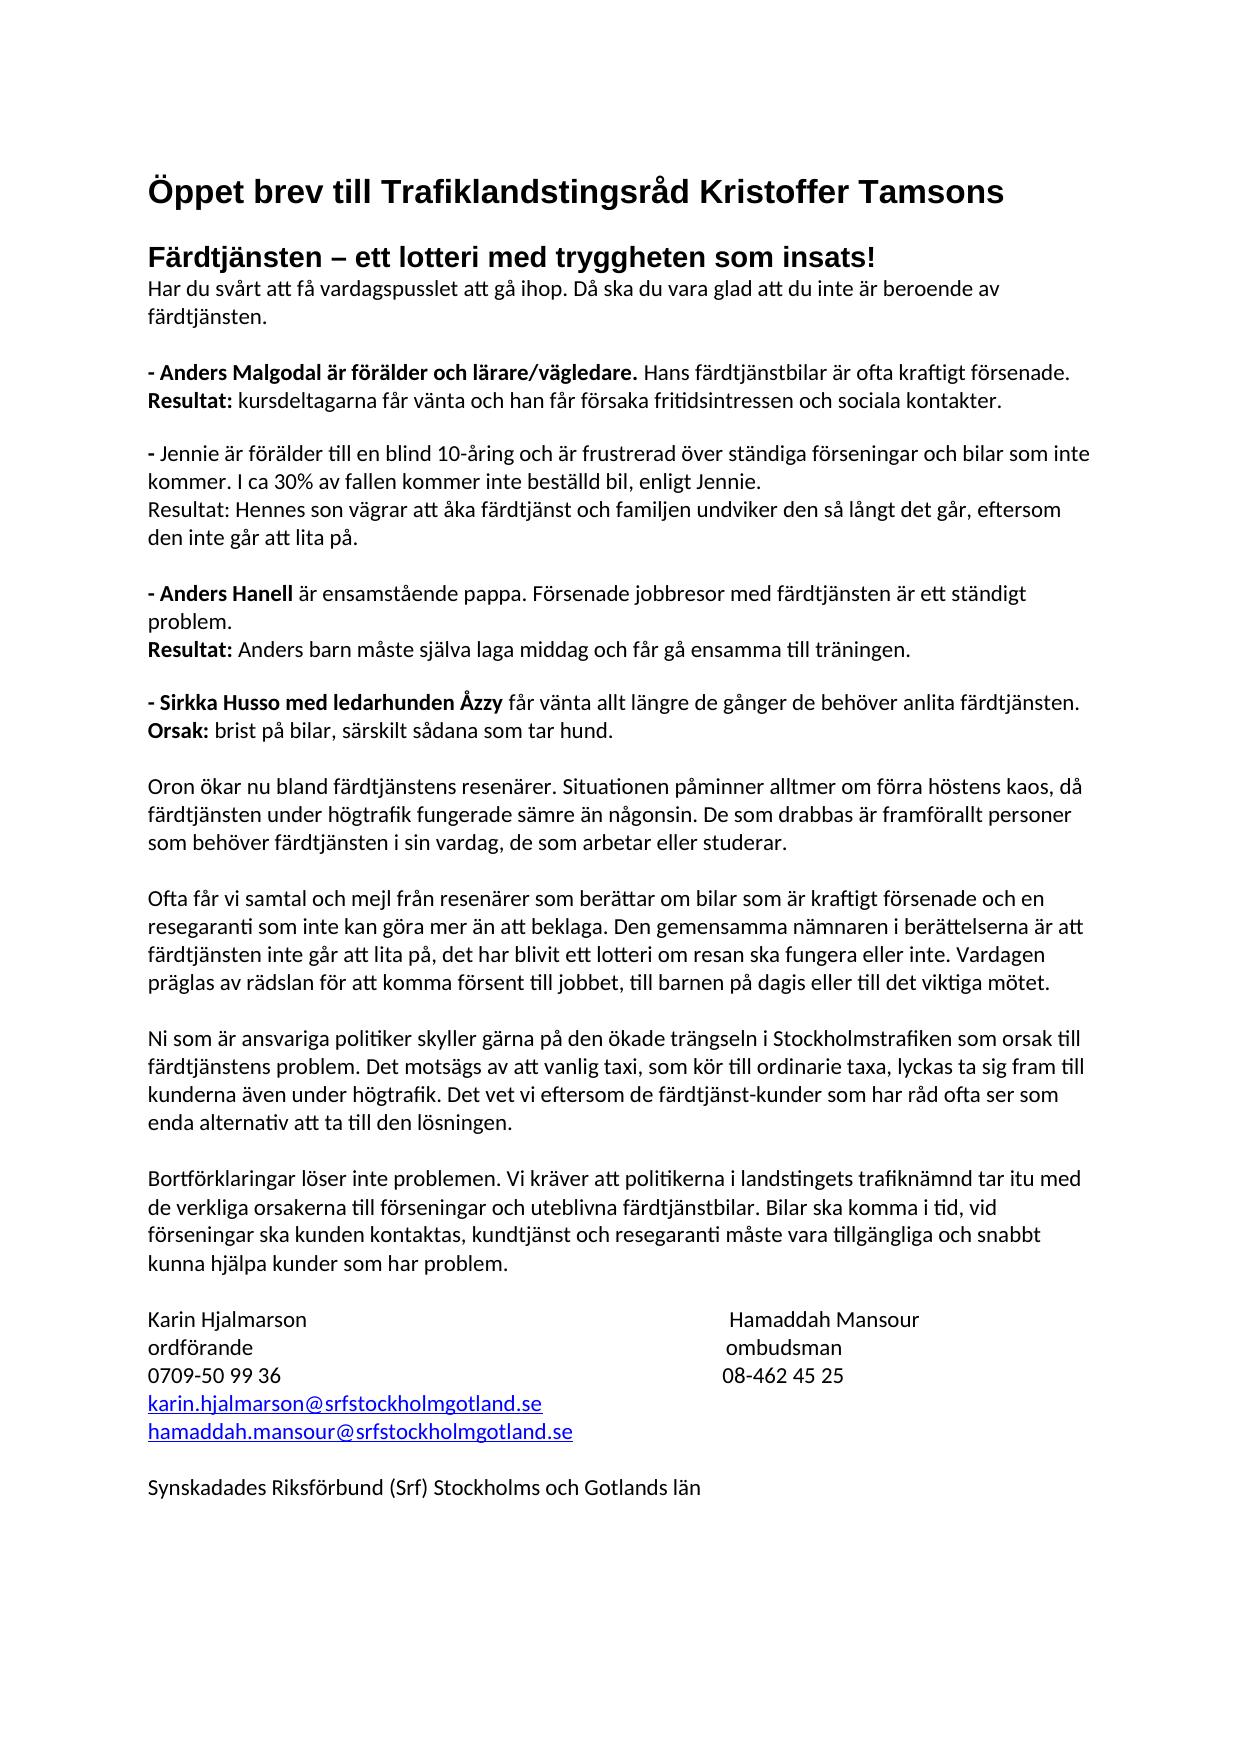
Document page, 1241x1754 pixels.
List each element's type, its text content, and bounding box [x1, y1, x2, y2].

text Har du svårt att få vardagspusslet att gå ihop. Då ska du vara glad att du inte är beroende av färdtjänsten. [148, 274, 1093, 330]
text Oron ökar nu bland färdtjänstens resenärer. Situationen påminner alltmer om förra höstens kaos, då färdtjänsten under högtrafik fungerade sämre än någonsin. De som drabbas är framförallt personer som behöver färdtjänsten i sin vardag, de som arbetar eller studerar. [148, 772, 1093, 856]
text - Anders Hanell är ensamstående pappa. Försenade jobbresor med färdtjänsten är ett ständigt problem. Resultat: Anders barn måste själva laga middag och får gå ensamma till träningen. [148, 551, 1093, 663]
text - Anders Malgodal är förälder och lärare/vägledare. Hans färdtjänstbilar är ofta kraftigt försenade. Resultat: kursdeltagarna får vänta och han får försaka fritidsintressen och sociala kontakter. [148, 358, 1093, 414]
text Bortförklaringar löser inte problemen. Vi kräver att politikerna i landstingets trafiknämnd tar itu med de verkliga orsakerna till förseningar och uteblivna färdtjänstbilar. Bilar ska komma i tid, vid förseningar ska kunden kontaktas, kundtjänst och resegaranti måste vara tillgängliga och snabbt kunna hjälpa kunder som har problem. [148, 1164, 1093, 1277]
text Ni som är ansvariga politiker skyller gärna på den ökade trängseln i Stockholmstrafiken som orsak till färdtjänstens problem. Det motsägs av att vanlig taxi, som kör till ordinarie taxa, lyckas ta sig fram till kunderna även under högtrafik. Det vet vi eftersom de färdtjänst-kunder som har råd ofta ser som enda alternativ att ta till den lösningen. [148, 1024, 1093, 1137]
text Resultat: Hennes son vägrar att åka färdtjänst och familjen undviker den så långt det går, eftersom den inte går att lita på. [148, 495, 1093, 551]
text - Jennie är förälder till en blind 10-åring och är frustrerad över ständiga förseningar och bilar som inte kommer. I ca 30% av fallen kommer inte beställd bil, enligt Jennie. [148, 439, 1093, 495]
text - Sirkka Husso med ledarhunden Åzzy får vänta allt längre de gånger de behöver anlita färdtjänsten. Orsak: brist på bilar, särskilt sådana som tar hund. [148, 688, 1093, 744]
subtitle Färdtjänsten – ett lotteri med tryggheten som insats! [148, 240, 1093, 274]
subtitle Öppet brev till Trafiklandstingsråd Kristoffer Tamsons [148, 173, 1093, 211]
text Synskadades Riksförbund (Srf) Stockholms och Gotlands län [148, 1473, 1093, 1501]
text Karin Hjalmarson Hamaddah Mansour ordförande ombudsman 0709-50 99 36 08-462 45 25 karin.hjalmarson@srfstockholmgotland.se hamaddah.mansour@srfstockholmgotland.se [148, 1305, 1093, 1445]
text Ofta får vi samtal och mejl från resenärer som berättar om bilar som är kraftigt försenade och en resegaranti som inte kan göra mer än att beklaga. Den gemensamma nämnaren i berättelserna är att färdtjänsten inte går att lita på, det har blivit ett lotteri om resan ska fungera eller inte. Vardagen präglas av rädslan för att komma försent till jobbet, till barnen på dagis eller till det viktiga mötet. [148, 884, 1093, 996]
